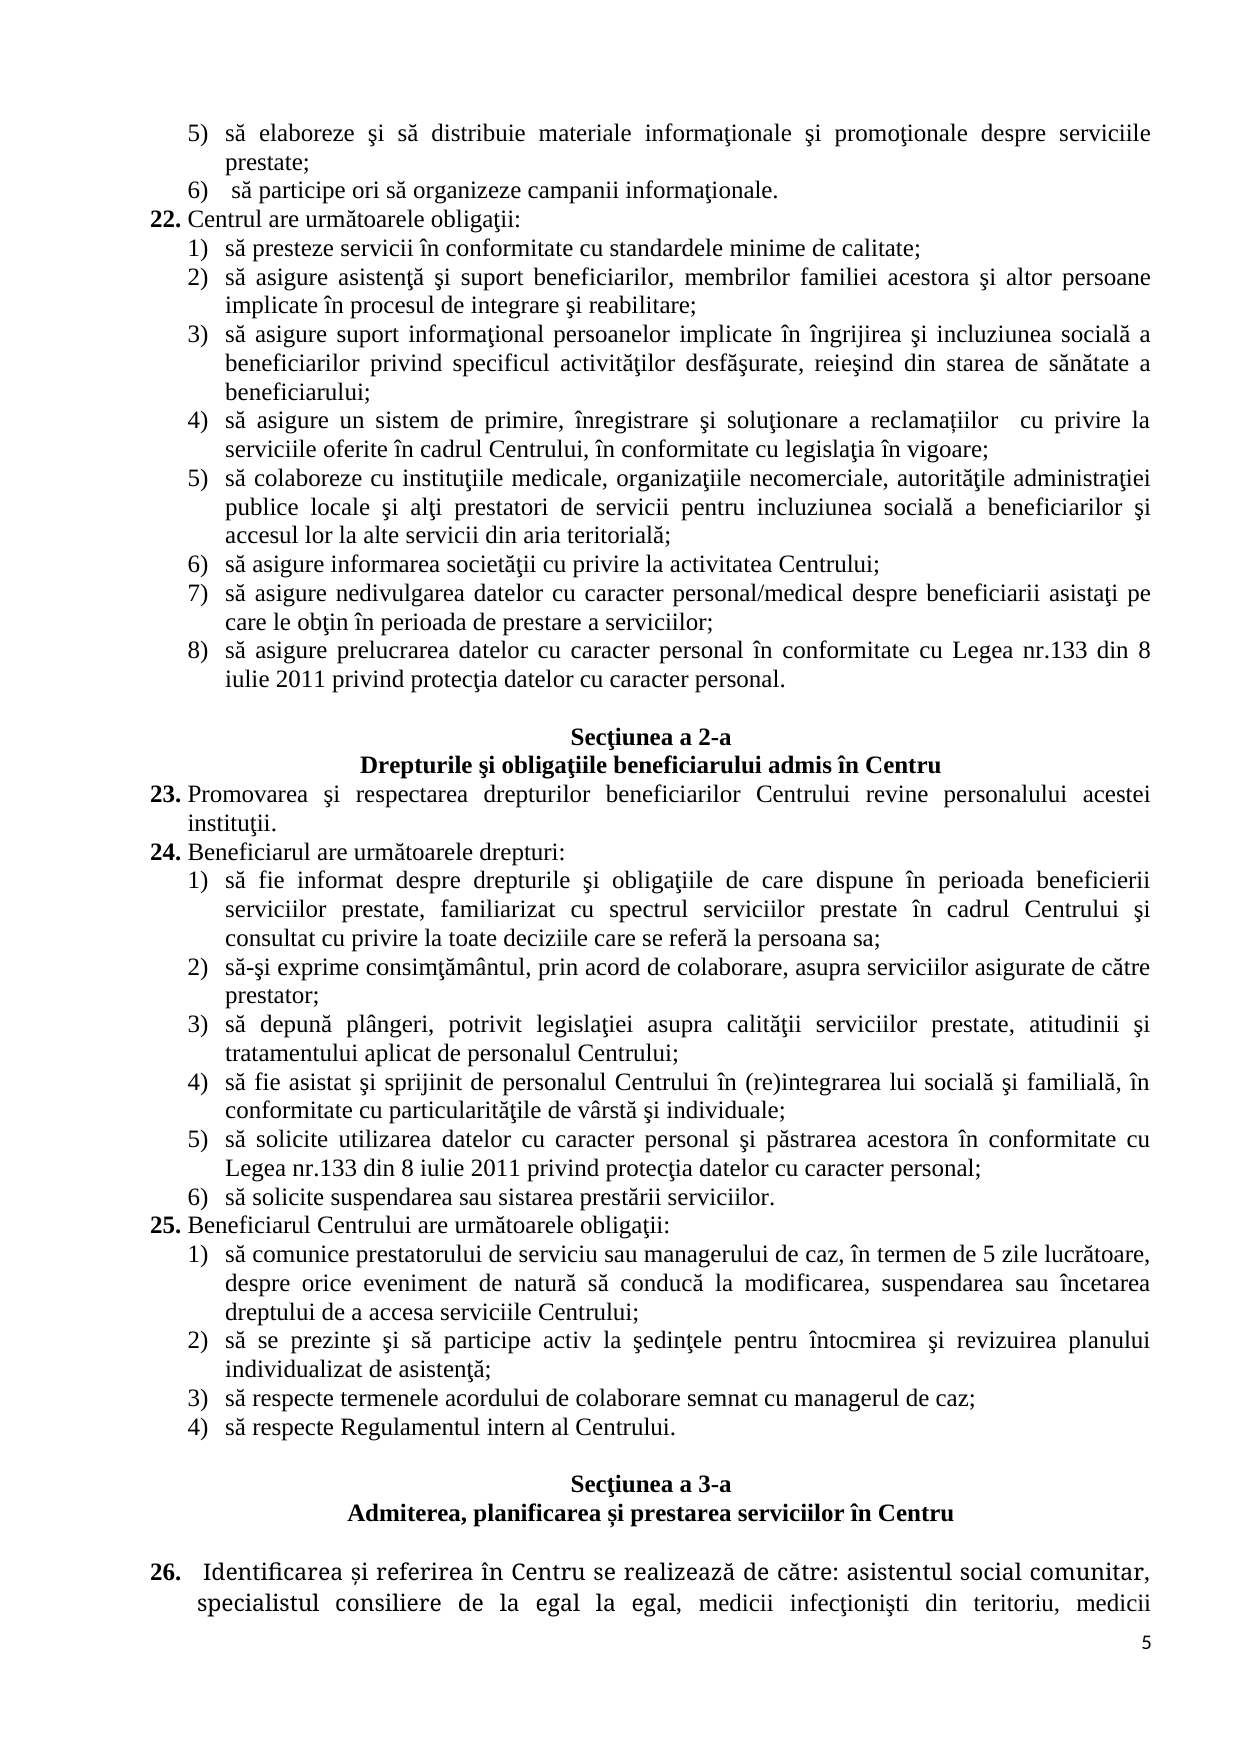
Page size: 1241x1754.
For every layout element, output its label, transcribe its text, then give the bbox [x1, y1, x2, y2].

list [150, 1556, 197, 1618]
list să presteze servicii în conformitate cu standardele minime de calitate; [187, 233, 1152, 262]
list să asigure suport informaţional persoanelor implicate în îngrijirea şi incluziunea socială a beneficiarilor privind specificul activităţilor desfăşurate, reieşind din starea de sănătate a beneficiarului; [187, 319, 1152, 406]
text Secţiunea a 3-a Admiterea, planificarea și prestarea serviciilor în Centru [150, 1469, 1152, 1527]
list Centrul are următoarele obligaţii: [150, 204, 1152, 233]
list să solicite suspendarea sau sistarea prestării serviciilor. [187, 1182, 1152, 1211]
list Beneficiarul are următoarele drepturi: [150, 837, 1152, 866]
list să elaboreze şi să distribuie materiale informaţionale şi promoţionale despre serviciile prestate; [187, 118, 1152, 176]
text Secţiunea a 2-a Drepturile şi obligaţiile beneficiarului admis în Centru [150, 722, 1152, 779]
list să asigure asistenţă şi suport beneficiarilor, membrilor familiei acestora şi altor persoane implicate în procesul de integrare şi reabilitare; [187, 262, 1152, 319]
list să colaboreze cu instituţiile medicale, organizaţiile necomerciale, autorităţile administraţiei publice locale şi alţi prestatori de servicii pentru incluziunea socială a beneficiarilor şi accesul lor la alte servicii din aria teritorială; [187, 463, 1152, 549]
list să asigure prelucrarea datelor cu caracter personal în conformitate cu Legea nr.133 din 8 iulie 2011 privind protecţia datelor cu caracter personal. [187, 636, 1152, 693]
list să asigure informarea societăţii cu privire la activitatea Centrului; [187, 549, 1152, 578]
list să asigure un sistem de primire, înregistrare şi soluţionare a reclamațiilor cu privire la serviciile oferite în cadrul Centrului, în conformitate cu legislaţia în vigoare; [187, 406, 1152, 463]
list să respecte Regulamentul intern al Centrului. [187, 1412, 1152, 1441]
list să-şi exprime consimţământul, prin acord de colaborare, asupra serviciilor asigurate de către prestator; [187, 952, 1152, 1009]
list să respecte termenele acordului de colaborare semnat cu managerul de caz; [187, 1383, 1152, 1412]
list să solicite utilizarea datelor cu caracter personal şi păstrarea acestora în conformitate cu Legea nr.133 din 8 iulie 2011 privind protecţia datelor cu caracter personal; [187, 1124, 1152, 1182]
list să asigure nedivulgarea datelor cu caracter personal/medical despre beneficiarii asistaţi pe care le obţin în perioada de prestare a serviciilor; [187, 578, 1152, 636]
list Beneficiarul Centrului are următoarele obligaţii: [150, 1211, 1152, 1239]
list să depună plângeri, potrivit legislaţiei asupra calităţii serviciilor prestate, atitudinii şi tratamentului aplicat de personalul Centrului; [187, 1009, 1152, 1067]
list Promovarea şi respectarea drepturilor beneficiarilor Centrului revine personalului acestei instituţii. [150, 779, 1152, 837]
list să participe ori să organizeze campanii informaţionale. [187, 176, 1152, 204]
list să fie asistat şi sprijinit de personalul Centrului în (re)integrarea lui socială şi familială, în conformitate cu particularităţile de vârstă şi individuale; [187, 1067, 1152, 1124]
list să se prezinte şi să participe activ la şedinţele pentru întocmirea şi revizuirea planului individualizat de asistenţă; [187, 1326, 1152, 1383]
list să fie informat despre drepturile şi obligaţiile de care dispune în perioada beneficierii serviciilor prestate, familiarizat cu spectrul serviciilor prestate în cadrul Centrului şi consultat cu privire la toate deciziile care se referă la persoana sa; [187, 866, 1152, 952]
list să comunice prestatorului de serviciu sau managerului de caz, în termen de 5 zile lucrătoare, despre orice eveniment de natură să conducă la modificarea, suspendarea sau încetarea dreptului de a accesa serviciile Centrului; [187, 1239, 1152, 1326]
